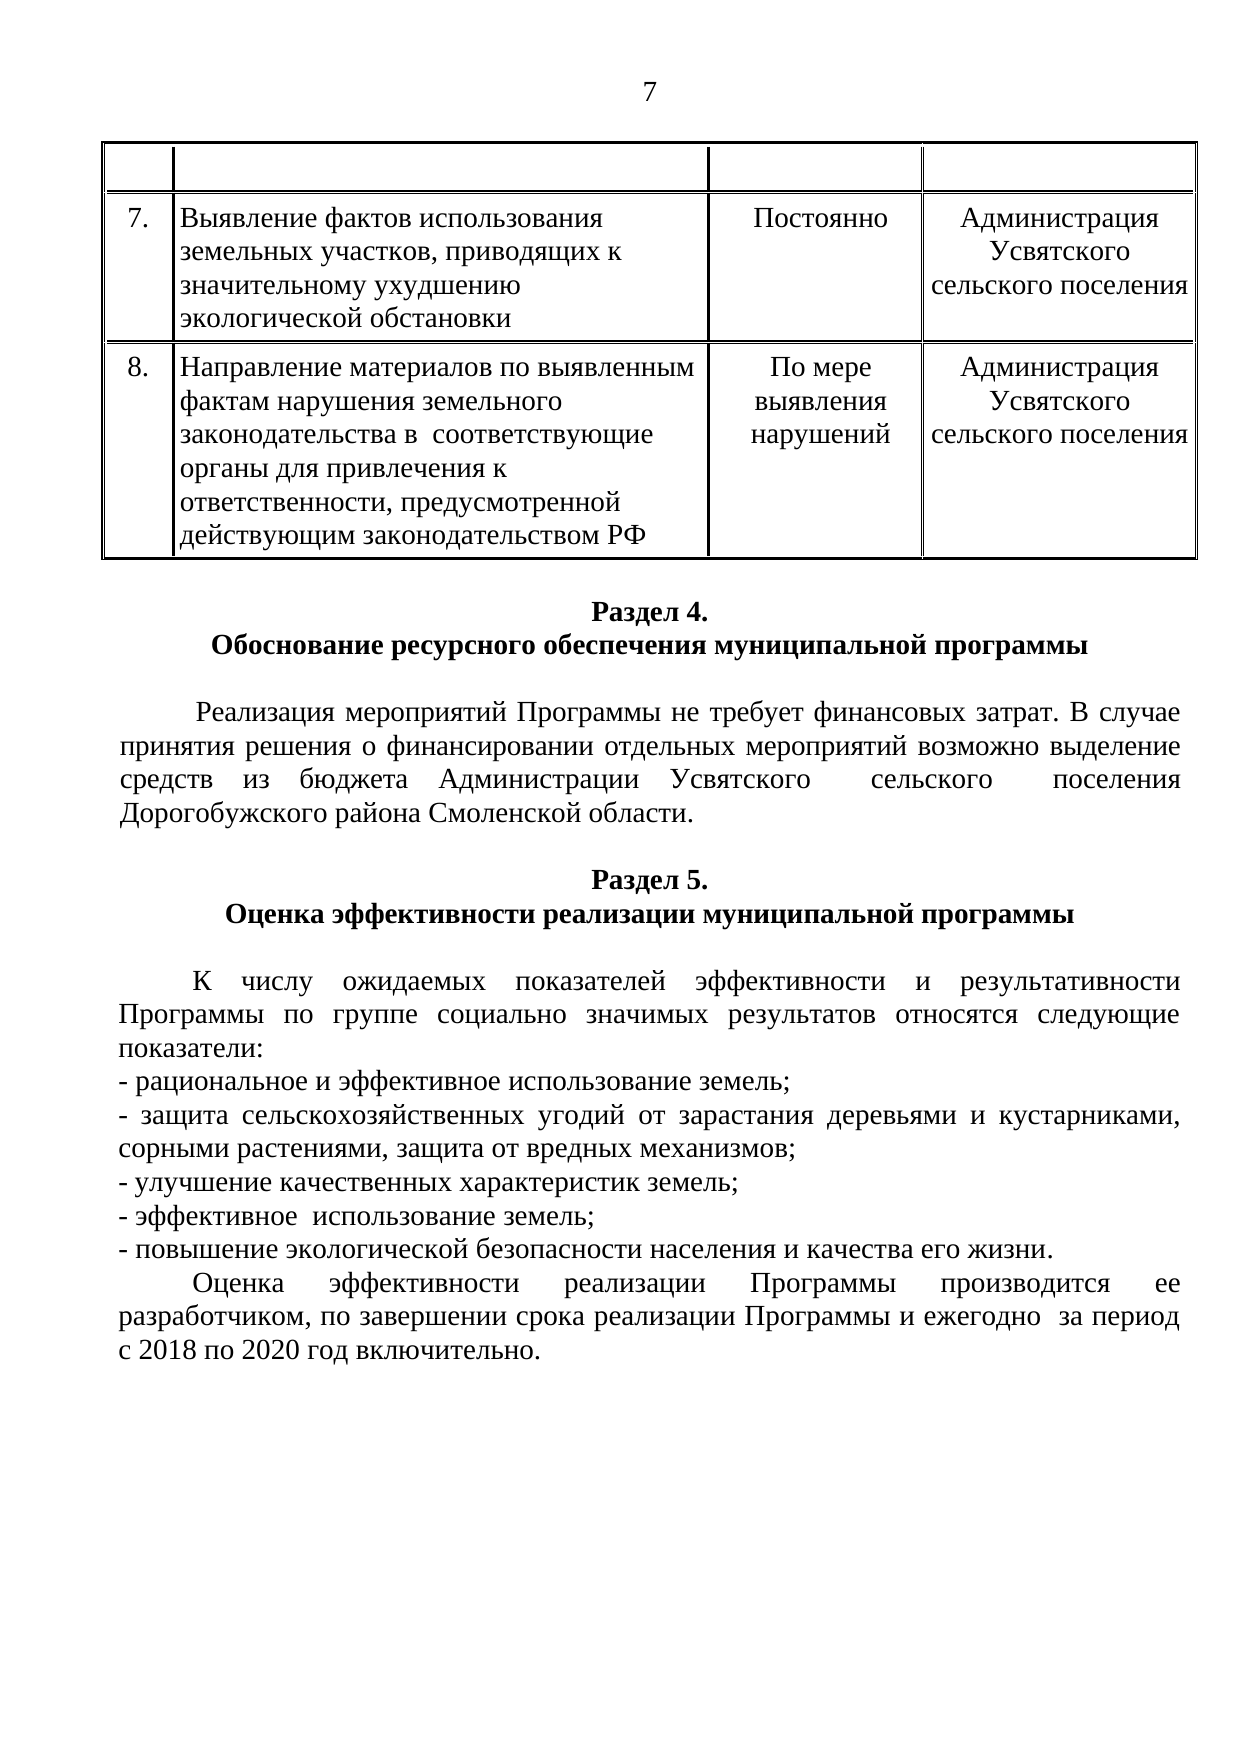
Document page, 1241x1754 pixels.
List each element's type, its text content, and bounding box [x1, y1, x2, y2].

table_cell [173, 144, 708, 190]
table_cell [923, 144, 1195, 190]
text Обоснование ресурсного обеспечения муниципальной программы [118, 627, 1181, 661]
table_cell Администрация Усвятского сельского поселения [923, 340, 1195, 557]
table_cell Направление материалов по выявленным фактам нарушения земельного законодательства в соответствующие органы для привлечения к ответственности, предусмотренной действующим законодательством РФ [173, 344, 708, 557]
table_cell По мере выявления нарушений [708, 344, 922, 557]
table_cell 8. [105, 340, 173, 557]
table_cell 7. [105, 190, 172, 340]
text - улучшение качественных характеристик земель; [118, 1164, 1181, 1198]
text Оценка эффективности реализации Программы производится ее разработчиком, по завершении срока реализации Программы и ежегодно за период с 2018 по 2020 год включительно. [118, 1265, 1181, 1365]
text - рациональное и эффективное использование земель; [118, 1063, 1181, 1097]
text К числу ожидаемых показателей эффективности и результативности Программы по группе социально значимых результатов относятся следующие показатели: [118, 963, 1181, 1063]
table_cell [708, 144, 922, 190]
table_cell Выявление фактов использования земельных участков, приводящих к значительному ухудшению экологической обстановки [175, 194, 707, 340]
text Раздел 5. [118, 862, 1181, 896]
table_cell Постоянно [710, 194, 921, 340]
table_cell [924, 190, 1195, 340]
text - повышение экологической безопасности населения и качества его жизни. [118, 1231, 1181, 1265]
text Реализация мероприятий Программы не требует финансовых затрат. В случае принятия решения о финансировании отдельных мероприятий возможно выделение средств из бюджета Администрации Усвятского сельского поселения Дорогобужского района Смоленской области. [119, 694, 1181, 829]
table_cell 6. [105, 144, 173, 190]
text - эффективное использование земель; [118, 1198, 1181, 1231]
text Раздел 4. [118, 594, 1181, 627]
text - защита сельскохозяйственных угодий от зарастания деревьями и кустарниками, сорными растениями, защита от вредных механизмов; [118, 1097, 1181, 1164]
text Оценка эффективности реализации муниципальной программы [118, 896, 1181, 929]
